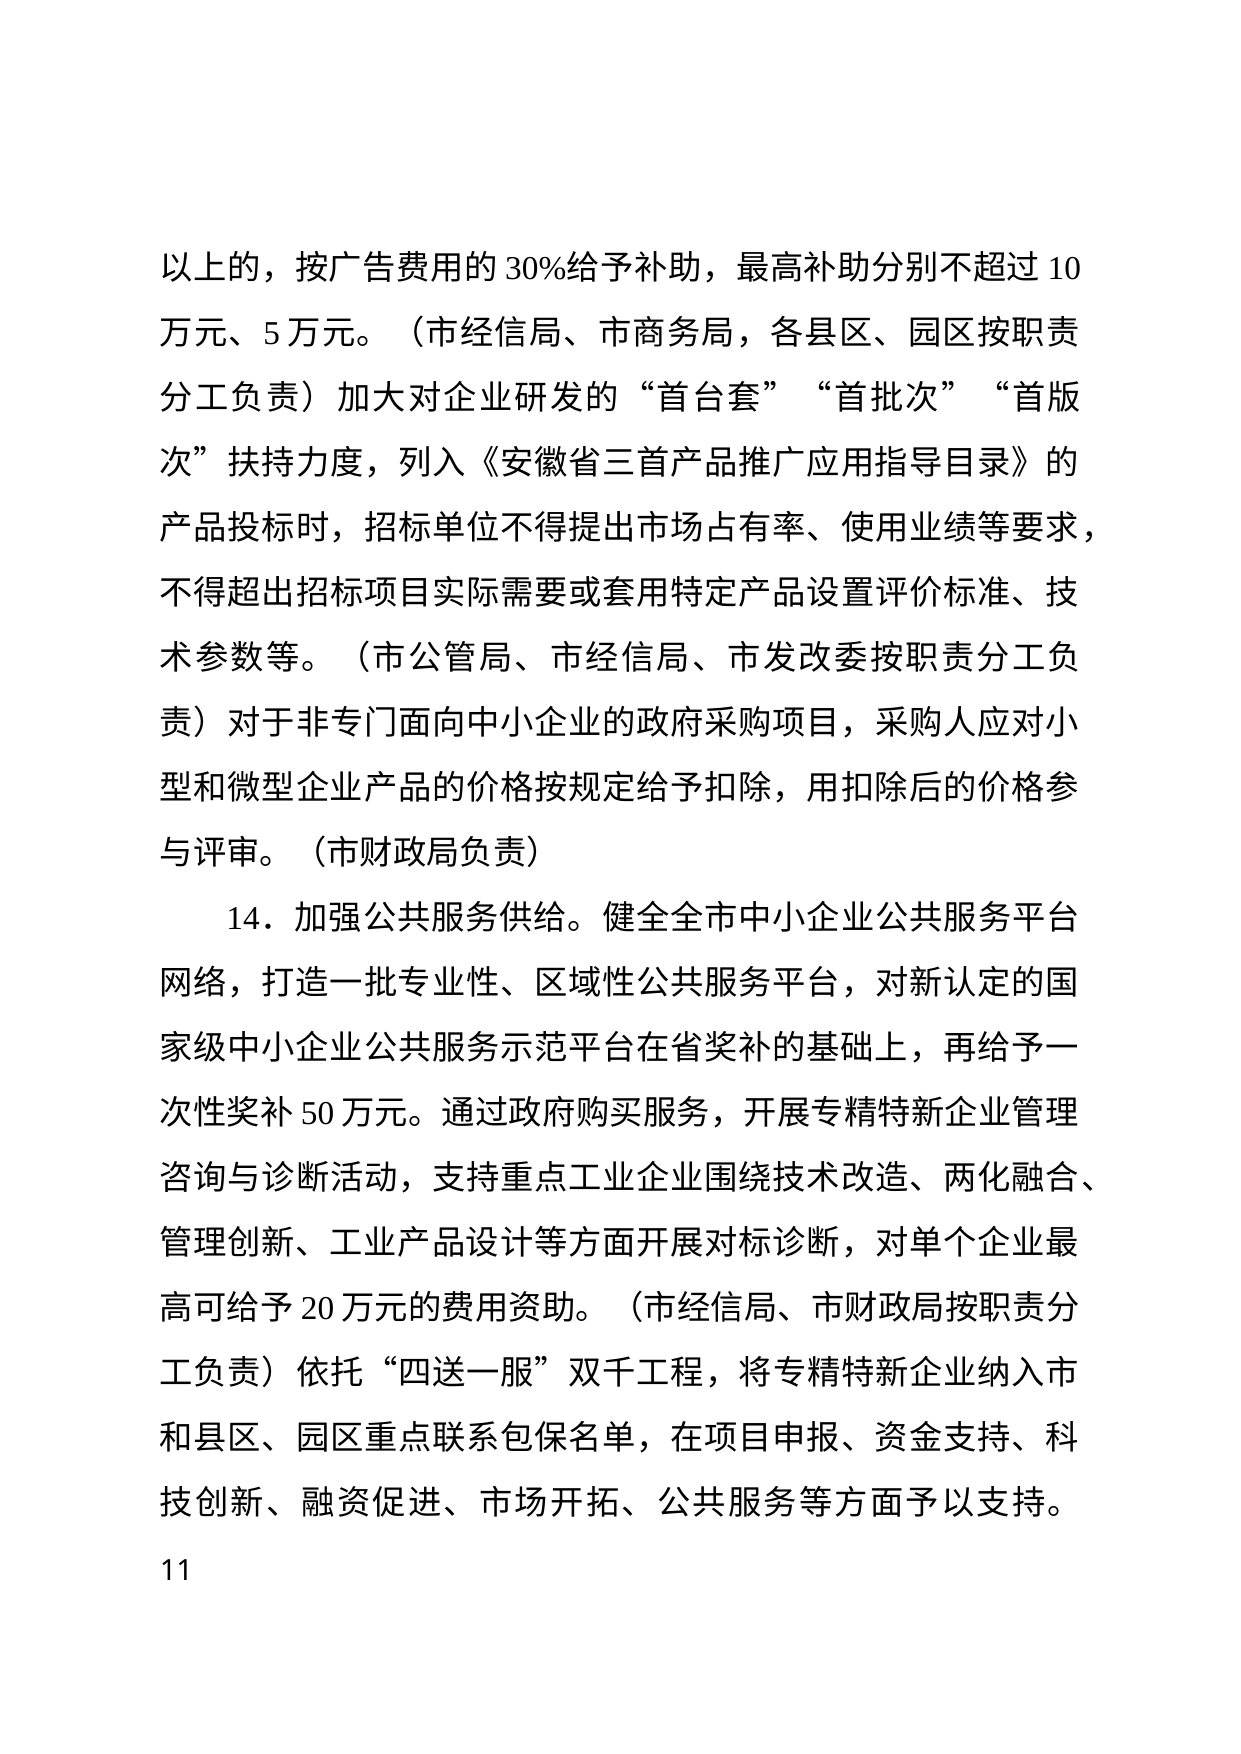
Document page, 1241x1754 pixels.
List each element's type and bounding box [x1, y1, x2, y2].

text [159, 883, 1081, 1533]
text [159, 233, 1081, 883]
